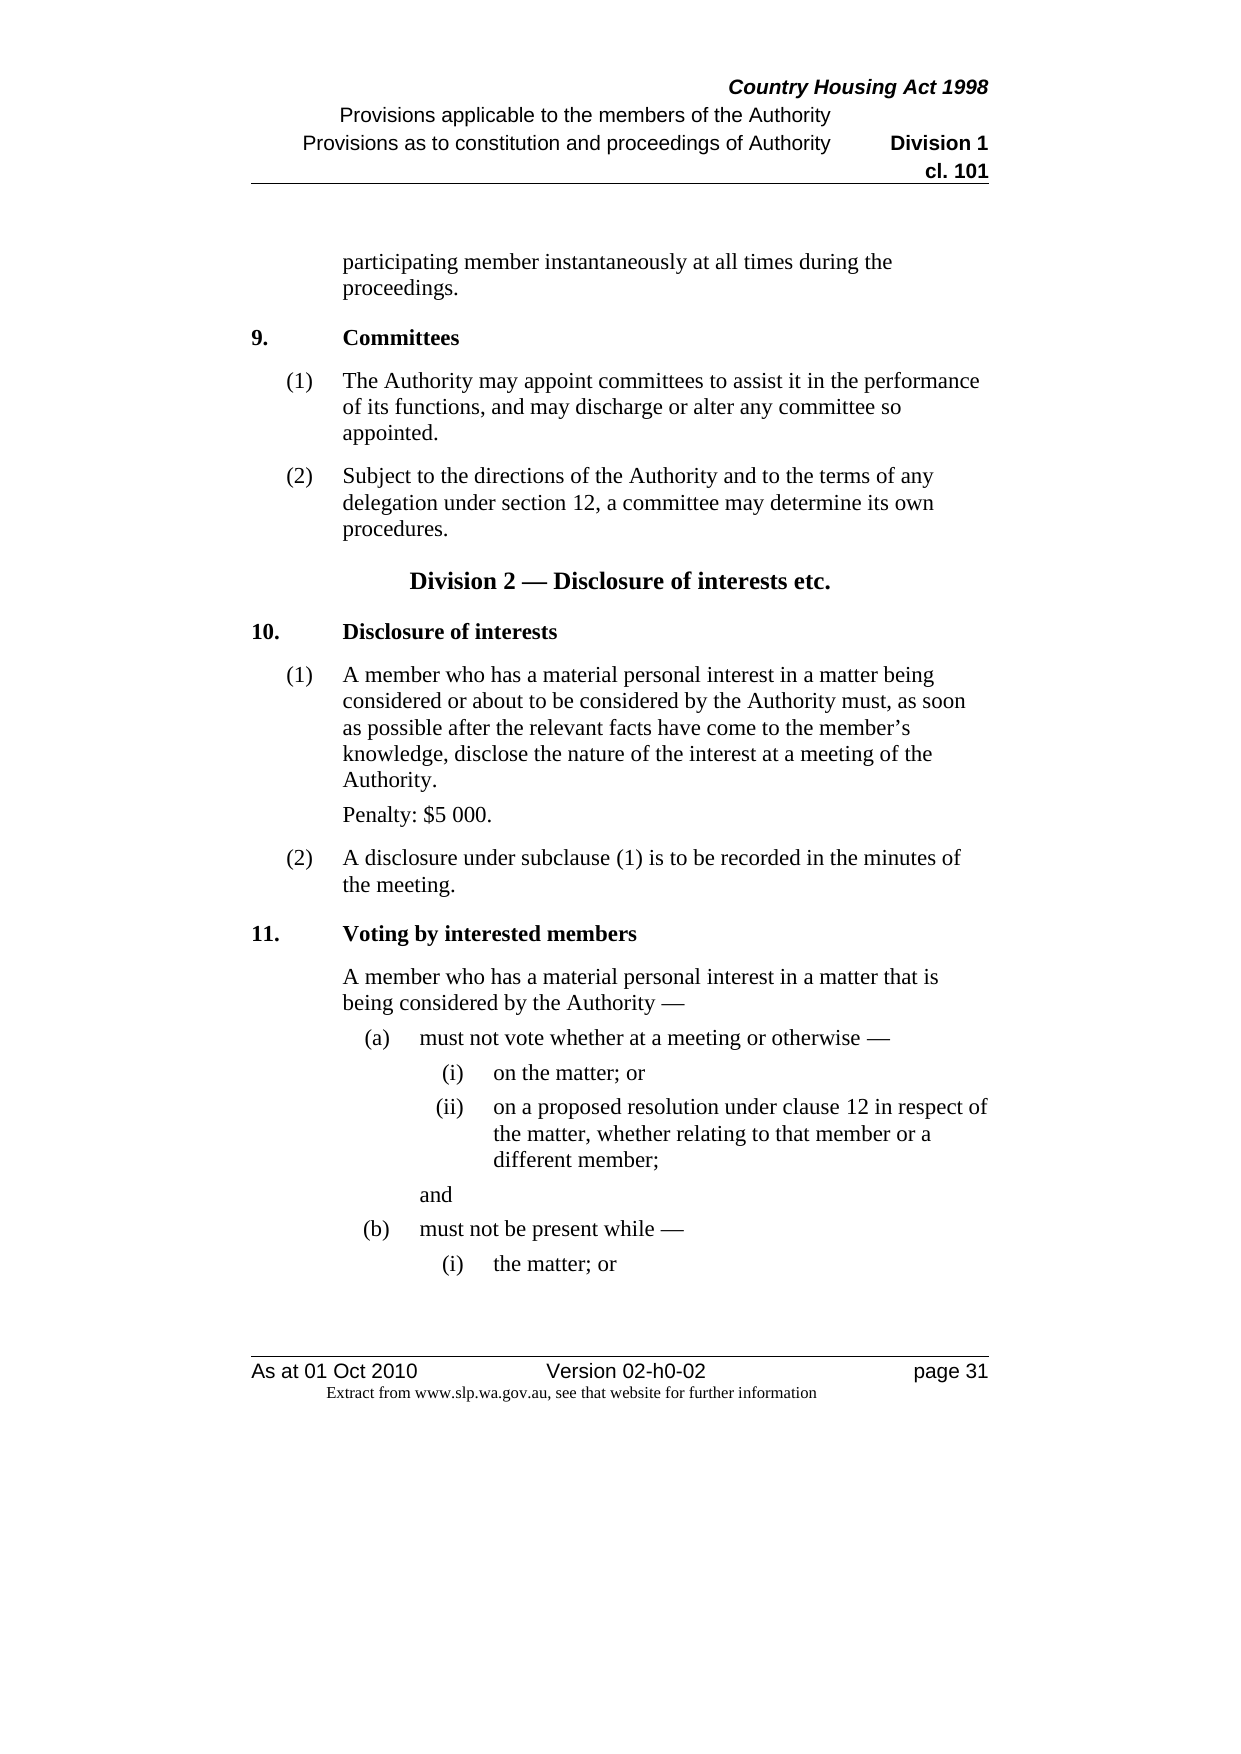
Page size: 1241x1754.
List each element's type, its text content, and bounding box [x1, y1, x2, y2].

text (1) The Authority may appoint committees to assist it in the performance of its functions, and may discharge or alter any committee so appointed. [251, 367, 989, 446]
text (a) must not vote whether at a meeting or otherwise — [251, 1024, 989, 1050]
text (i) the matter; or [251, 1250, 989, 1276]
subtitle Division 2 — Disclosure of interests etc. [251, 566, 989, 595]
text (1) A member who has a material personal interest in a matter being considered or about to be considered by the Authority must, as soon as possible after the relevant facts have come to the member’s knowledge, disclose the nature of the interest at a meeting of the Authority. [251, 661, 989, 793]
text (i) on the matter; or [251, 1059, 989, 1085]
text (b) must not be present while — [251, 1215, 989, 1242]
subtitle 10. Disclosure of interests [251, 618, 989, 644]
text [251, 248, 989, 301]
text (2) Subject to the directions of the Authority and to the terms of any delegation under section 12, a committee may determine its own procedures. [251, 462, 989, 541]
text A member who has a material personal interest in a matter that is being considered by the Authority — [251, 963, 989, 1016]
text (2) A disclosure under subclause (1) is to be recorded in the minutes of the meeting. [251, 844, 989, 897]
text and [251, 1181, 989, 1207]
text (ii) on a proposed resolution under clause 12 in respect of the matter, whether relating to that member or a different member; [251, 1093, 989, 1172]
subtitle 9. Committees [251, 324, 989, 350]
subtitle 11. Voting by interested members [251, 920, 989, 946]
text Penalty: $5 000. [251, 801, 989, 828]
